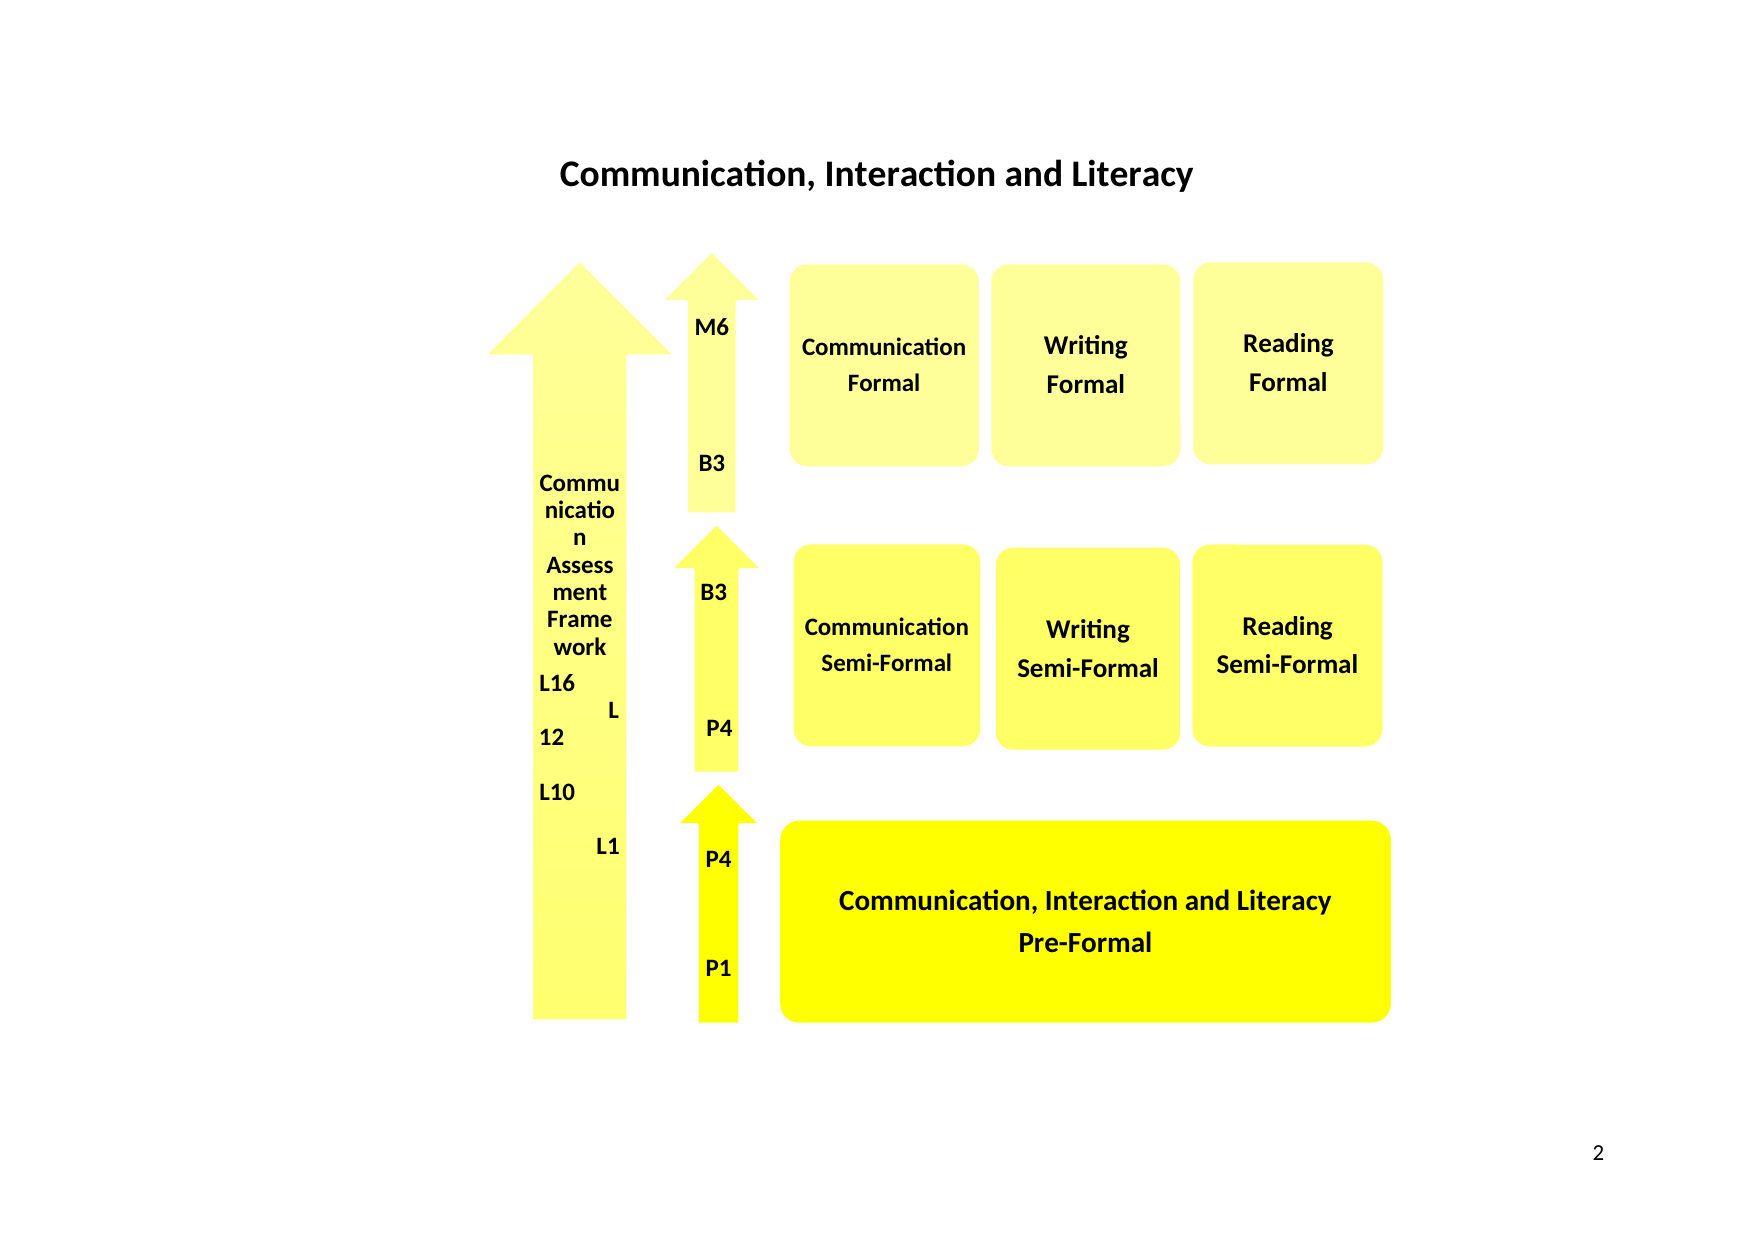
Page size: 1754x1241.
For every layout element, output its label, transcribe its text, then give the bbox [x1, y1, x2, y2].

text Communication, Interaction and Literacy [150, 150, 1604, 196]
